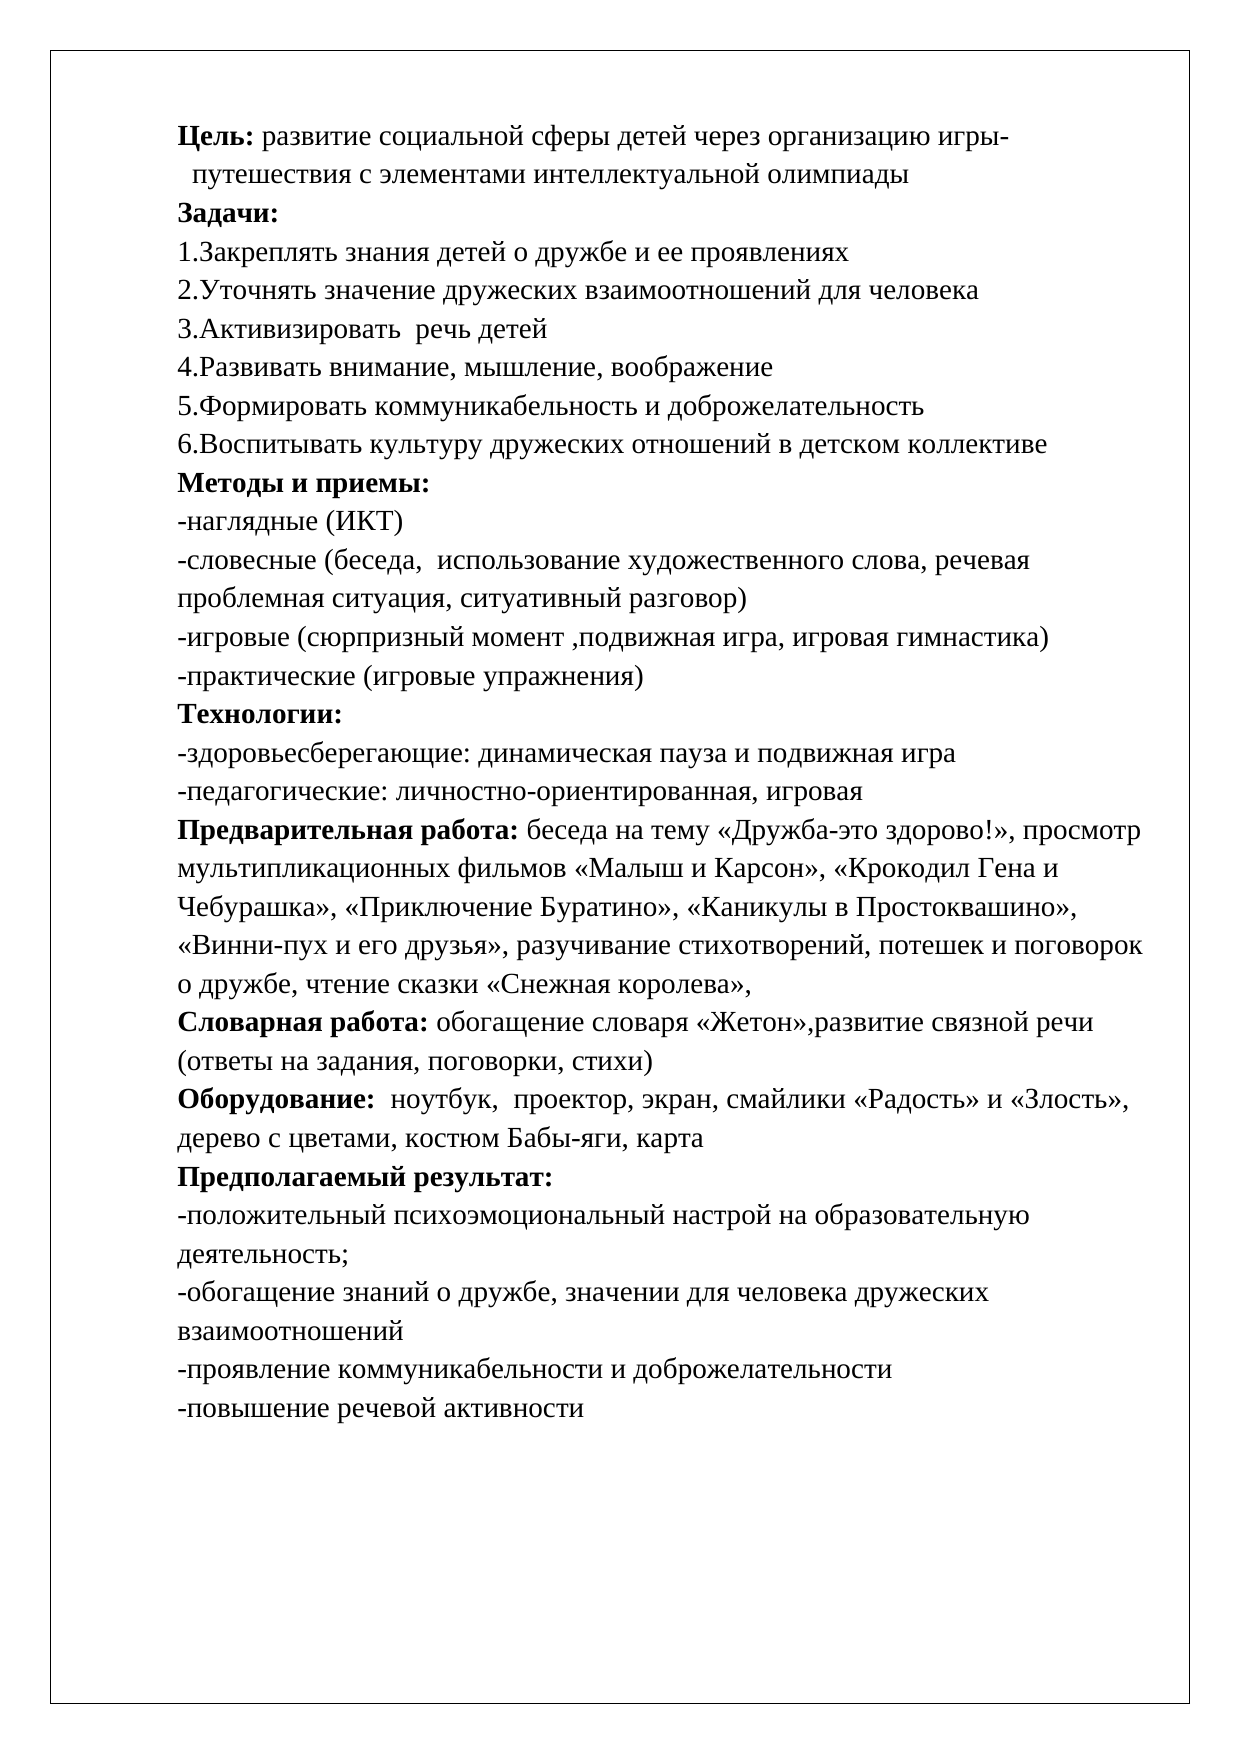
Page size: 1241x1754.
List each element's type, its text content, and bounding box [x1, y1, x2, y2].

text 2.Уточнять значение дружеских взаимоотношений для человека [177, 272, 1152, 306]
text Предполагаемый результат: [177, 1159, 1152, 1192]
text Технологии: [177, 696, 1152, 730]
text -положительный психоэмоциональный настрой на образовательную деятельность; [177, 1197, 1152, 1269]
text 4.Развивать внимание, мышление, воображение [177, 349, 1152, 383]
text 1.Закреплять знания детей о дружбе и ее проявлениях [177, 234, 1152, 267]
text -обогащение знаний о дружбе, значении для человека дружеских взаимоотношений [177, 1274, 1152, 1346]
text -здоровьесберегающие: динамическая пауза и подвижная игра [177, 735, 1152, 768]
text Предварительная работа: беседа на тему «Дружба-это здорово!», просмотр мультипликационных фильмов «Малыш и Карсон», «Крокодил Гена и Чебурашка», «Приключение Буратино», «Каникулы в Простоквашино», «Винни-пух и его друзья», разучивание стихотворений, потешек и поговорок о дружбе, чтение сказки «Снежная королева», [177, 812, 1152, 999]
text Цель: развитие социальной сферы детей через организацию игры-путешествия с элементами интеллектуальной олимпиады [177, 118, 1152, 190]
text -практические (игровые упражнения) [177, 658, 1152, 691]
text Задачи: [177, 195, 1152, 229]
text -проявление коммуникабельности и доброжелательности [177, 1351, 1152, 1385]
text -наглядные (ИКТ) [177, 503, 1152, 537]
text Методы и приемы: [177, 465, 1152, 498]
text -словесные (беседа, использование художественного слова, речевая проблемная ситуация, ситуативный разговор) [177, 542, 1152, 614]
text -игровые (сюрпризный момент ,подвижная игра, игровая гимнастика) [177, 619, 1152, 653]
text -повышение речевой активности [177, 1390, 1152, 1423]
text 6.Воспитывать культуру дружеских отношений в детском коллективе [177, 426, 1152, 460]
text 3.Активизировать речь детей [177, 311, 1152, 344]
text Оборудование: ноутбук, проектор, экран, смайлики «Радость» и «Злость», дерево с цветами, костюм Бабы-яги, карта [177, 1082, 1152, 1154]
text 5.Формировать коммуникабельность и доброжелательность [177, 388, 1152, 421]
text Словарная работа: обогащение словаря «Жетон»,развитие связной речи (ответы на задания, поговорки, стихи) [177, 1004, 1152, 1077]
text -педагогические: личностно-ориентированная, игровая [177, 773, 1152, 807]
